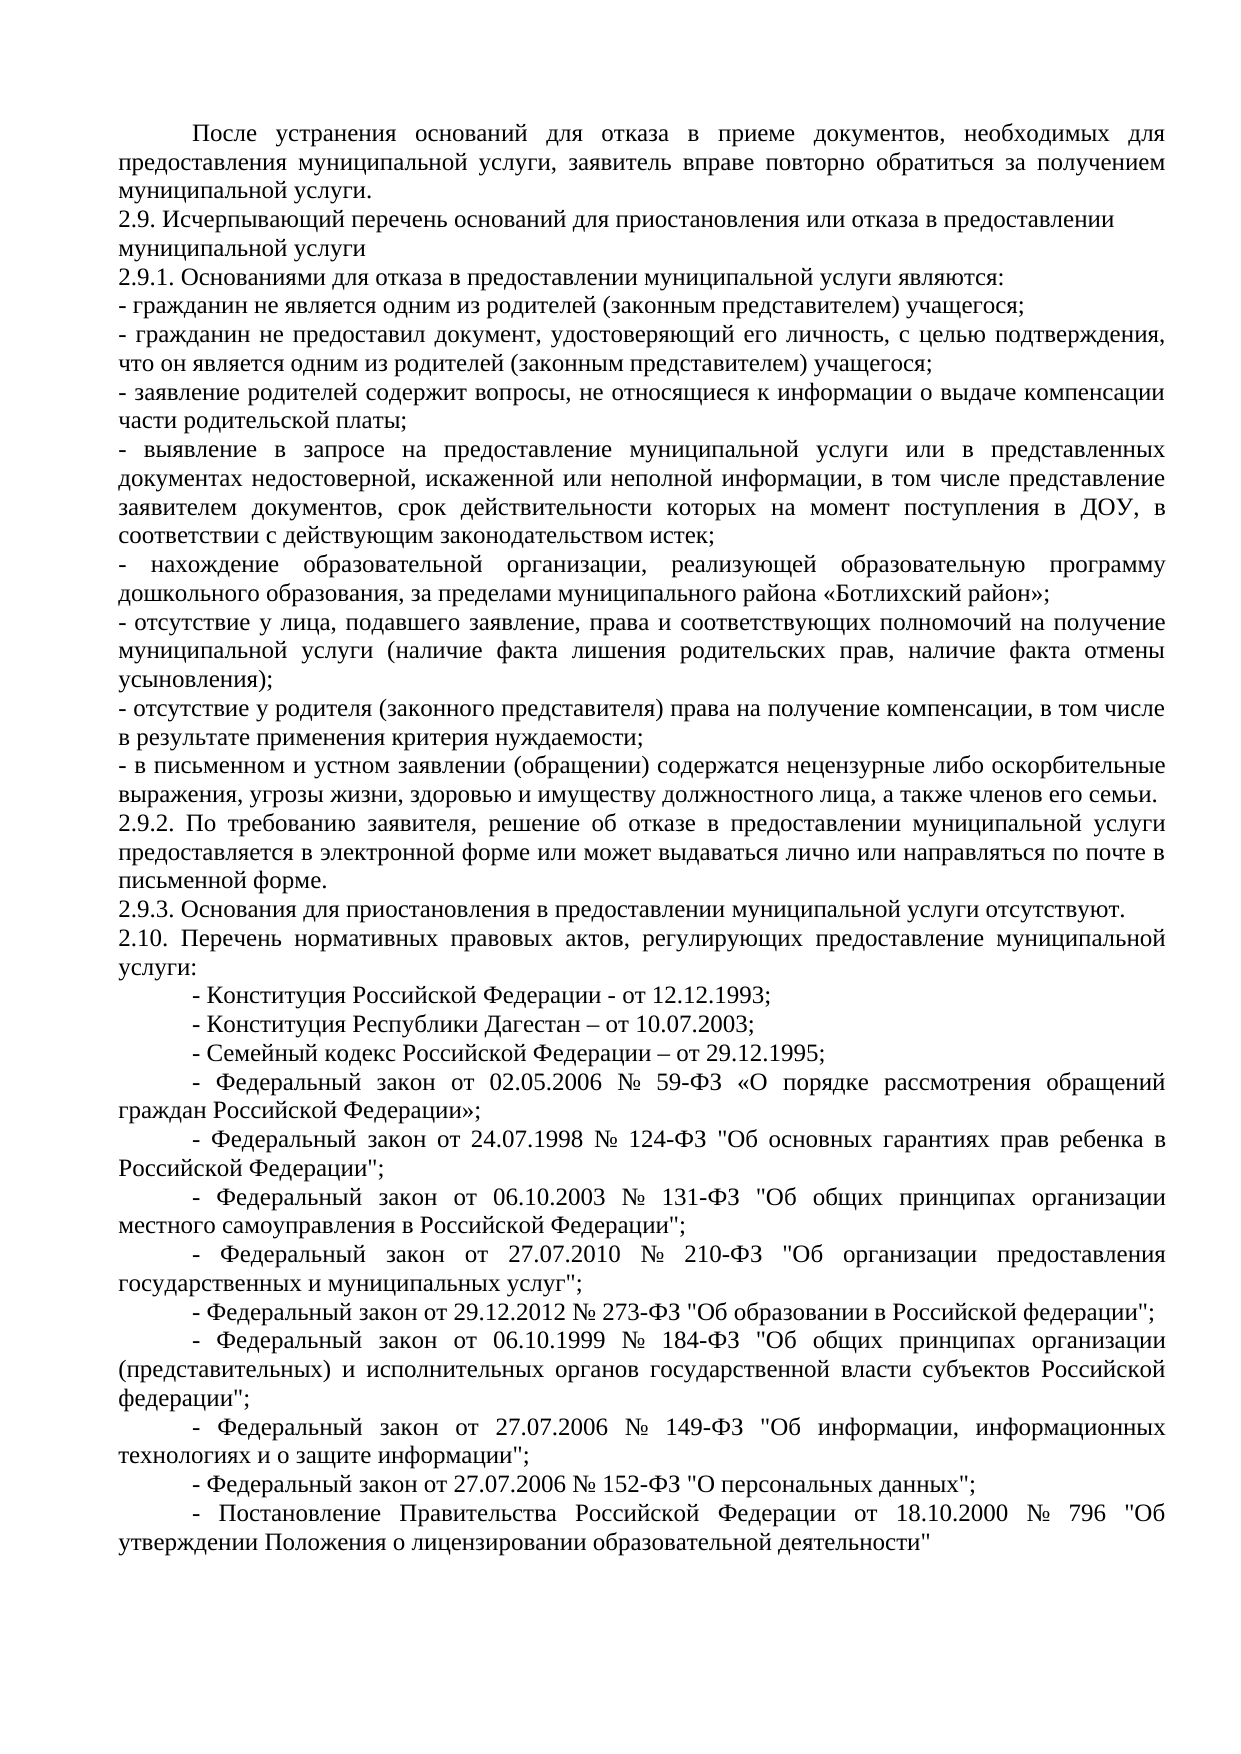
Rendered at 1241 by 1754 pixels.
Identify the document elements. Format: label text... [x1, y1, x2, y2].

text - Конституция Республики Дагестан – от 10.07.2003; [118, 1009, 1167, 1038]
text - отсутствие у родителя (законного представителя) права на получение компенсации, в том числе в результате применения критерия нуждаемости; [118, 693, 1167, 751]
text - заявление родителей содержит вопросы, не относящиеся к информации о выдаче компенсации части родительской платы; [118, 377, 1167, 434]
text - отсутствие у лица, подавшего заявление, права и соответствующих полномочий на получение муниципальной услуги (наличие факта лишения родительских прав, наличие факта отмены усыновления); [118, 607, 1167, 693]
text - гражданин не предоставил документ, удостоверяющий его личность, с целью подтверждения, что он является одним из родителей (законным представителем) учащегося; [118, 319, 1167, 377]
text 2.9.3. Основания для приостановления в предоставлении муниципальной услуги отсутствуют. [118, 894, 1167, 923]
text - нахождение образовательной организации, реализующей образовательную программу дошкольного образования, за пределами муниципального района «Ботлихский район»; [118, 549, 1167, 607]
text 2.10. Перечень нормативных правовых актов, регулирующих предоставление муниципальной услуги: [118, 923, 1167, 981]
text - Семейный кодекс Российской Федерации – от 29.12.1995; [118, 1038, 1167, 1067]
text - Постановление Правительства Российской Федерации от 18.10.2000 № 796 "Об утверждении Положения о лицензировании образовательной деятельности" [118, 1498, 1167, 1556]
text - в письменном и устном заявлении (обращении) содержатся нецензурные либо оскорбительные выражения, угрозы жизни, здоровью и имуществу должностного лица, а также членов его семьи. [118, 751, 1167, 808]
text 2.9. Исчерпывающий перечень оснований для приостановления или отказа в предоставлении муниципальной услуги 2.9.1. Основаниями для отказа в предоставлении муниципальной услуги являются: - гражданин не является одним из родителей (законным представителем) учащегося; [118, 204, 1167, 319]
text - Федеральный закон от 02.05.2006 № 59-ФЗ «О порядке рассмотрения обращений граждан Российской Федерации»; [118, 1067, 1167, 1124]
text - Федеральный закон от 27.07.2006 № 149-ФЗ "Об информации, информационных технологиях и о защите информации"; [118, 1412, 1167, 1469]
text - Федеральный закон от 27.07.2010 № 210-ФЗ "Об организации предоставления государственных и муниципальных услуг"; [118, 1239, 1167, 1297]
text - Федеральный закон от 29.12.2012 № 273-ФЗ "Об образовании в Российской федерации"; [118, 1297, 1167, 1326]
text - выявление в запросе на предоставление муниципальной услуги или в представленных документах недостоверной, искаженной или неполной информации, в том числе представление заявителем документов, срок действительности которых на момент поступления в ДОУ, в соответствии с действующим законодательством истек; [118, 434, 1167, 549]
text - Федеральный закон от 27.07.2006 № 152-ФЗ "О персональных данных"; [118, 1469, 1167, 1498]
text - Федеральный закон от 06.10.1999 № 184-ФЗ "Об общих принципах организации (представительных) и исполнительных органов государственной власти субъектов Российской федерации"; [118, 1326, 1167, 1412]
text 2.9.2. По требованию заявителя, решение об отказе в предоставлении муниципальной услуги предоставляется в электронной форме или может выдаваться лично или направляться по почте в письменной форме. [118, 808, 1167, 894]
text - Конституция Российской Федерации - от 12.12.1993; [118, 981, 1167, 1009]
text - Федеральный закон от 24.07.1998 № 124-ФЗ "Об основных гарантиях прав ребенка в Российской Федерации"; [118, 1124, 1167, 1182]
text После устранения оснований для отказа в приеме документов, необходимых для предоставления муниципальной услуги, заявитель вправе повторно обратиться за получением муниципальной услуги. [118, 118, 1167, 204]
text - Федеральный закон от 06.10.2003 № 131-ФЗ "Об общих принципах организации местного самоуправления в Российской Федерации"; [118, 1182, 1167, 1239]
